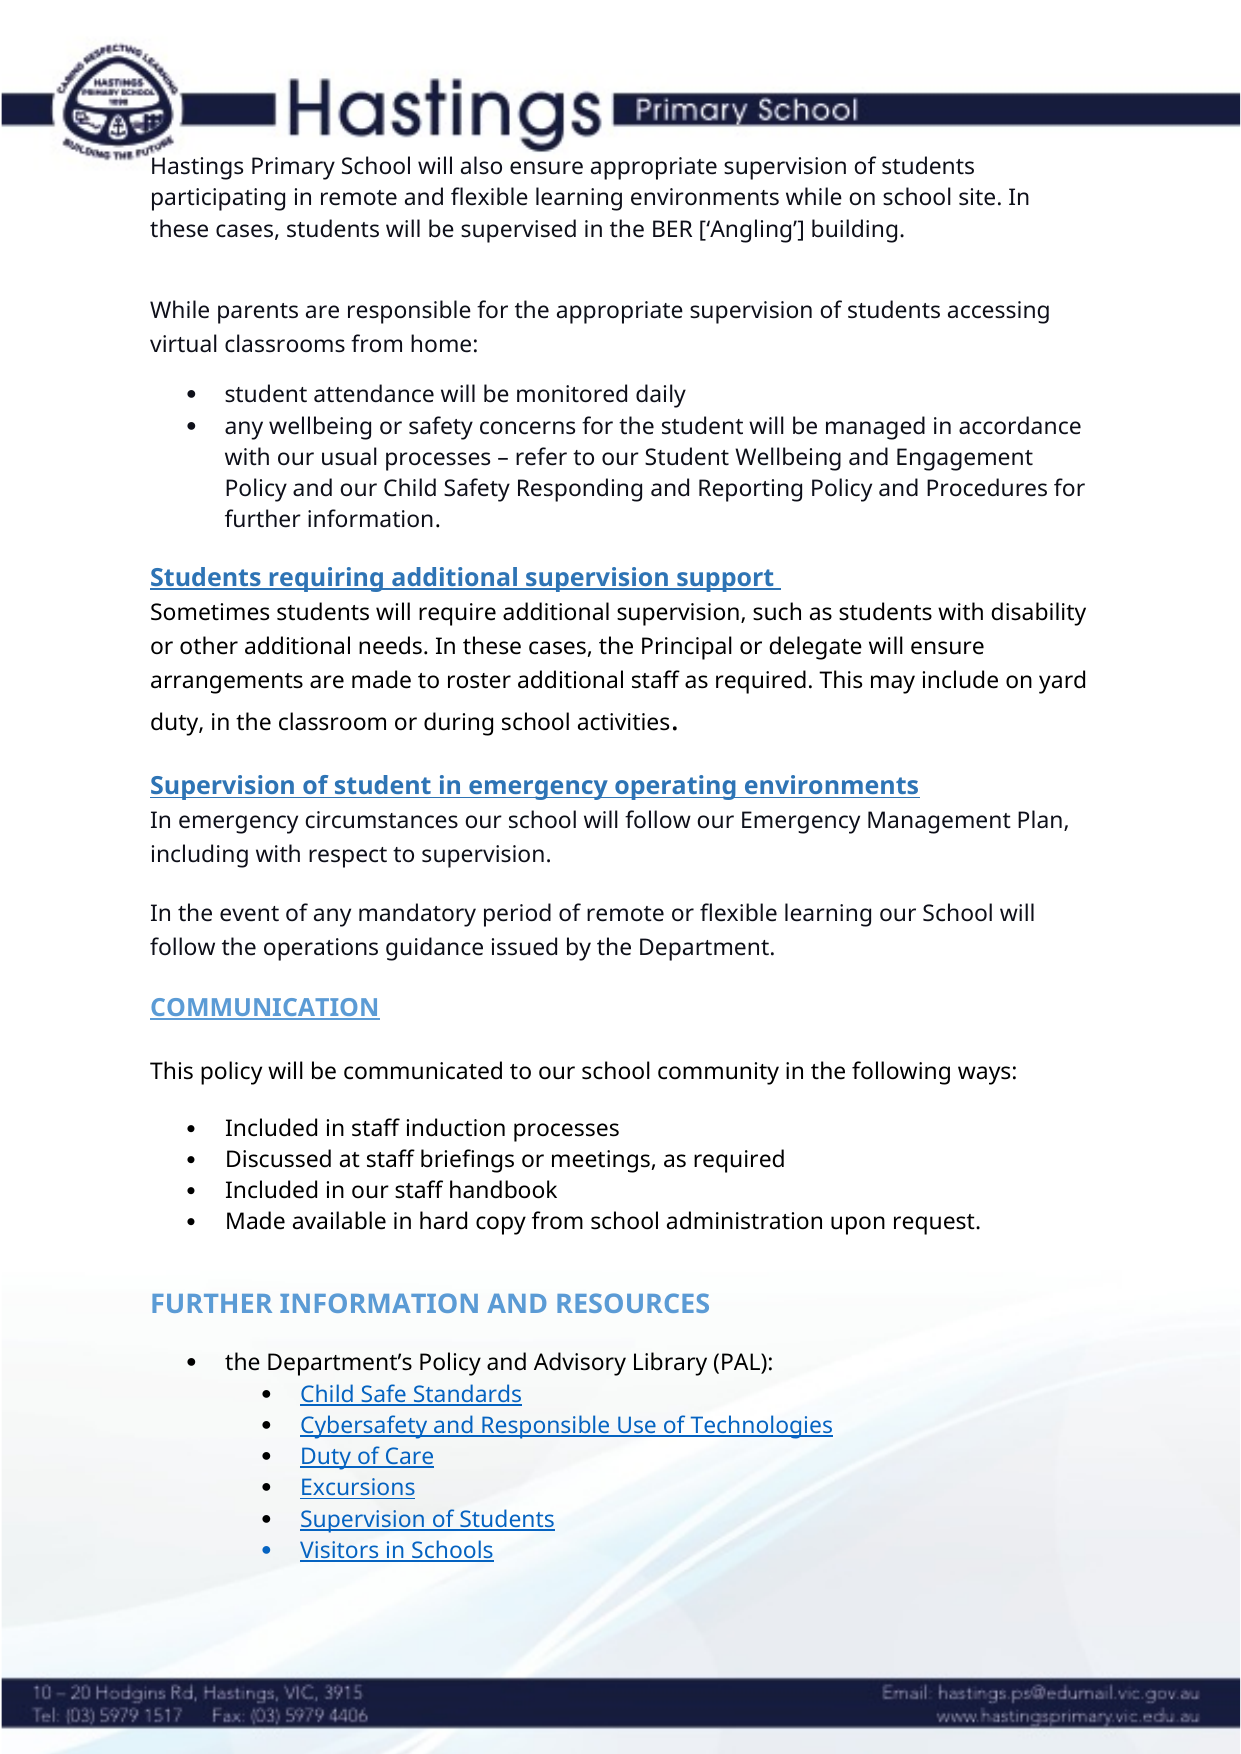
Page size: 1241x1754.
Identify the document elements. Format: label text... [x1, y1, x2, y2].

text In the event of any mandatory period of remote or flexible learning our School will follow the operations guidance issued by the Department. [150, 897, 1090, 962]
list any wellbeing or safety concerns for the student will be managed in accordance with our usual processes – refer to our Student Wellbeing and Engagement Policy and our Child Safety Responding and Reporting Policy and Procedures for further information. [187, 409, 1090, 534]
list Visitors in Schools [262, 1534, 1090, 1565]
text Sometimes students will require additional supervision, such as students with disability or other additional needs. In these cases, the Principal or delegate will ensure arrangements are made to roster additional staff as required. This may include on yard duty, in the classroom or during school activities. [150, 596, 1090, 739]
text COMMUNICATION [150, 989, 1090, 1023]
text This policy will be communicated to our school community in the following ways: [150, 1055, 1090, 1086]
list Discussed at staff briefings or meetings, as required [187, 1143, 1090, 1174]
subtitle Supervision of student in emergency operating environments [150, 768, 1090, 802]
text In emergency circumstances our school will follow our Emergency Management Plan, including with respect to supervision. [150, 804, 1090, 869]
list Duty of Care [262, 1440, 1090, 1471]
list Excursions [262, 1471, 1090, 1503]
list Supervision of Students [262, 1503, 1090, 1534]
list Included in staff induction processes [187, 1112, 1090, 1143]
list Cybersafety and Responsible Use of Technologies [262, 1409, 1090, 1440]
text Further Information and Resources [150, 1284, 1090, 1321]
list Child Safe Standards [262, 1378, 1090, 1409]
list Included in our staff handbook [187, 1174, 1090, 1205]
list Made available in hard copy from school administration upon request. [187, 1205, 1090, 1237]
text While parents are responsible for the appropriate supervision of students accessing virtual classrooms from home: [150, 294, 1090, 359]
subtitle Students requiring additional supervision support [150, 559, 1090, 594]
text Hastings Primary School will also ensure appropriate supervision of students participating in remote and flexible learning environments while on school site. In these cases, students will be supervised in the BER [‘Angling’] building. [150, 150, 1090, 244]
picture [1, 4, 1241, 1754]
list the Department’s Policy and Advisory Library (PAL): [187, 1346, 1090, 1378]
list student attendance will be monitored daily [187, 378, 1090, 409]
